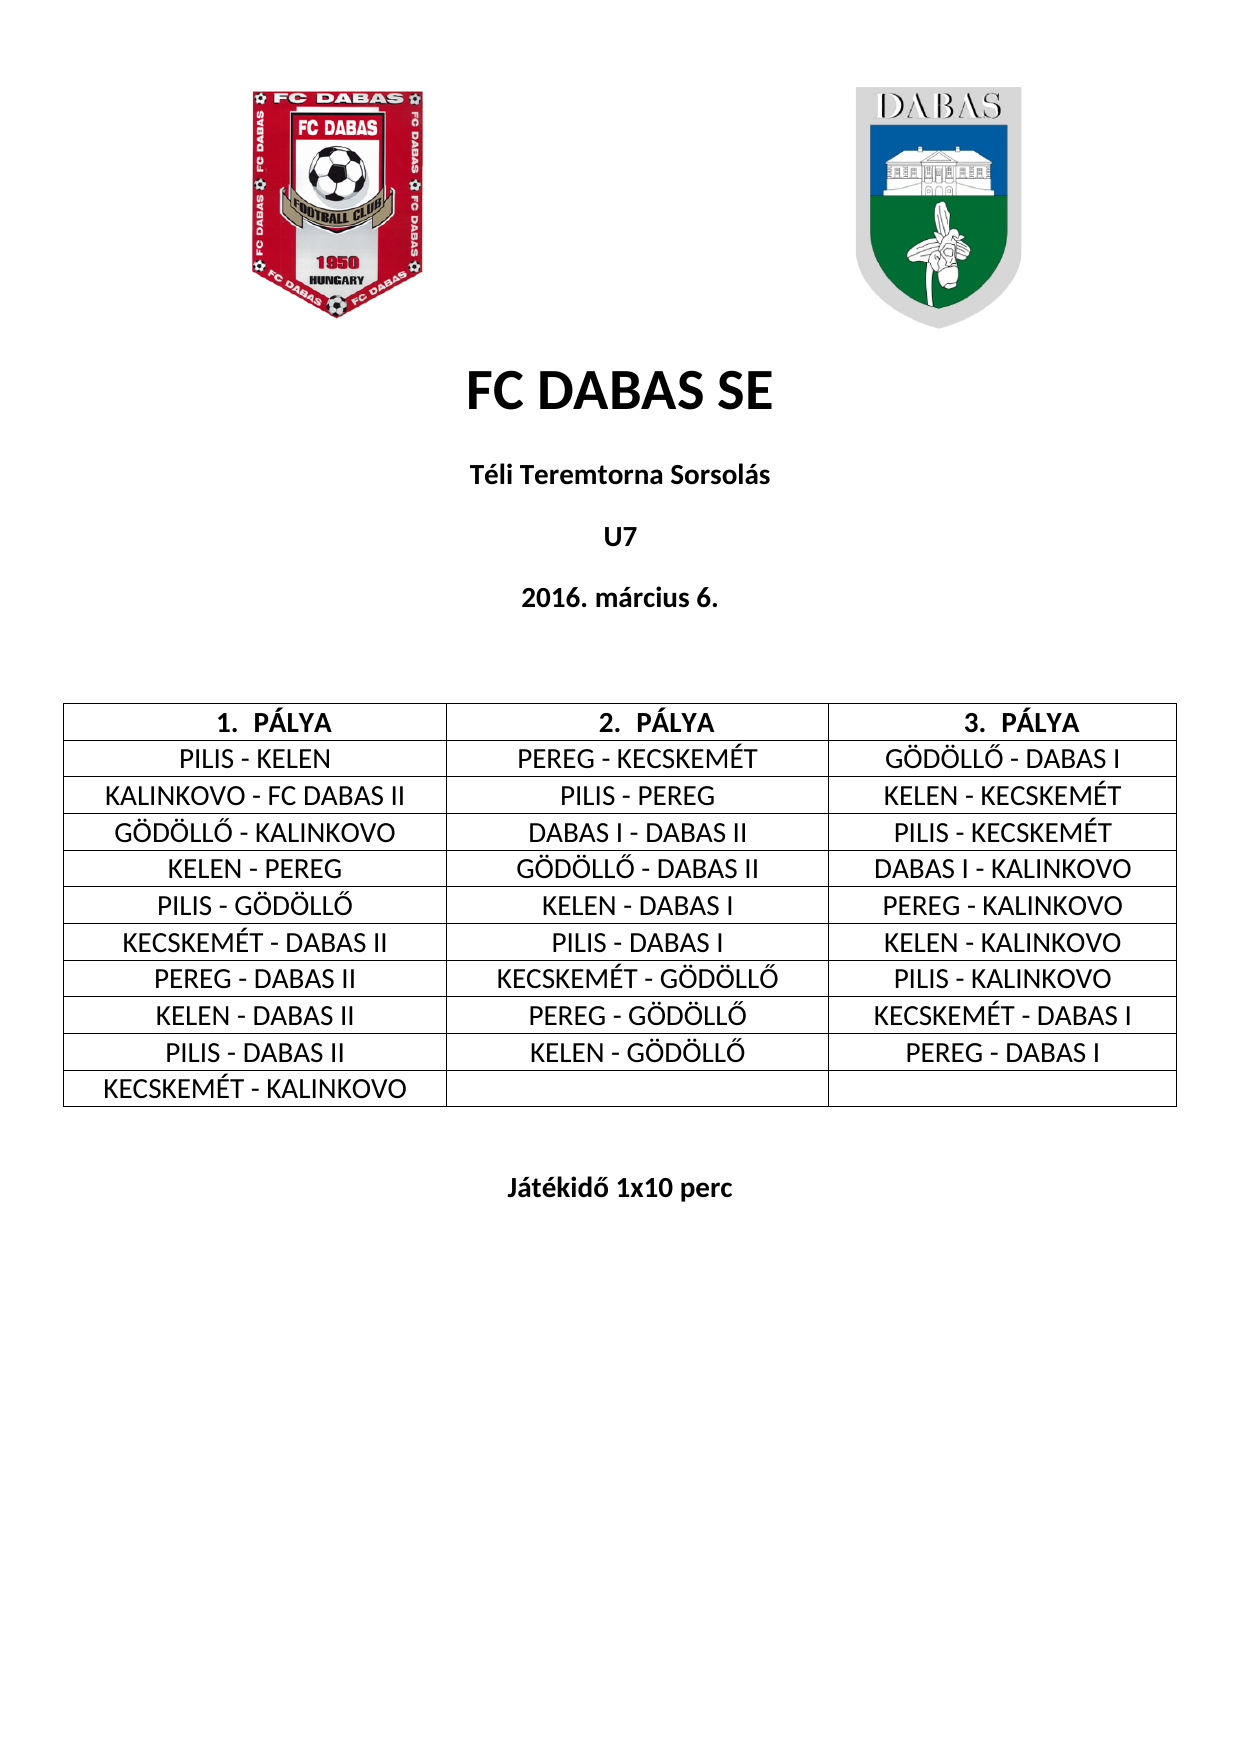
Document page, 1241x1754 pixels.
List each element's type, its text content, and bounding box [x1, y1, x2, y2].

table_cell PILIS - KALINKOVO [829, 961, 1176, 996]
table_cell KECSKEMÉT - DABAS I [829, 997, 1176, 1033]
table_header PÁLYA [447, 704, 828, 739]
table_cell KECSKEMÉT - KALINKOVO [64, 1071, 446, 1106]
table_cell KECSKEMÉT - GÖDÖLLŐ [447, 961, 828, 996]
table_cell [447, 1071, 828, 1106]
table_cell [829, 1071, 1176, 1106]
table_cell PILIS - GÖDÖLLŐ [64, 887, 446, 923]
text 2016. március 6. [75, 579, 1165, 615]
table_cell KELEN - KECSKEMÉT [829, 777, 1176, 813]
table_cell PILIS - DABAS II [64, 1034, 446, 1069]
table_cell GÖDÖLLŐ - DABAS I [829, 741, 1176, 776]
text U7 [75, 518, 1165, 553]
table_cell KECSKEMÉT - DABAS II [64, 924, 446, 959]
text Játékidő 1x10 perc [75, 1169, 1165, 1205]
table_cell PEREG - DABAS II [64, 961, 446, 996]
table_cell PEREG - GÖDÖLLŐ [447, 997, 828, 1033]
text Téli Teremtorna Sorsolás [75, 456, 1165, 491]
table_cell DABAS I - KALINKOVO [829, 851, 1176, 886]
table_cell PEREG - DABAS I [829, 1034, 1176, 1069]
picture [218, 75, 458, 329]
table_cell GÖDÖLLŐ - DABAS II [447, 851, 828, 886]
table_cell PILIS - PEREG [447, 777, 828, 813]
table_cell PEREG - KECSKEMÉT [447, 741, 828, 776]
table_cell PEREG - KALINKOVO [829, 887, 1176, 923]
table_header PÁLYA [64, 704, 446, 739]
table_cell KALINKOVO - FC DABAS II [64, 777, 446, 813]
table_cell KELEN - GÖDÖLLŐ [447, 1034, 828, 1069]
table_cell PILIS - KELEN [64, 741, 446, 776]
table_cell PILIS - KECSKEMÉT [829, 814, 1176, 849]
table_cell KELEN - DABAS I [447, 887, 828, 923]
table_cell GÖDÖLLŐ - KALINKOVO [64, 814, 446, 849]
table_cell KELEN - PEREG [64, 851, 446, 886]
table_cell DABAS I - DABAS II [447, 814, 828, 849]
table_cell PILIS - DABAS I [447, 924, 828, 959]
picture [855, 87, 1022, 329]
table_cell KELEN - KALINKOVO [829, 924, 1176, 959]
table_cell KELEN - DABAS II [64, 997, 446, 1033]
table_header PÁLYA [829, 704, 1176, 739]
text FC DABAS SE [75, 353, 1165, 424]
